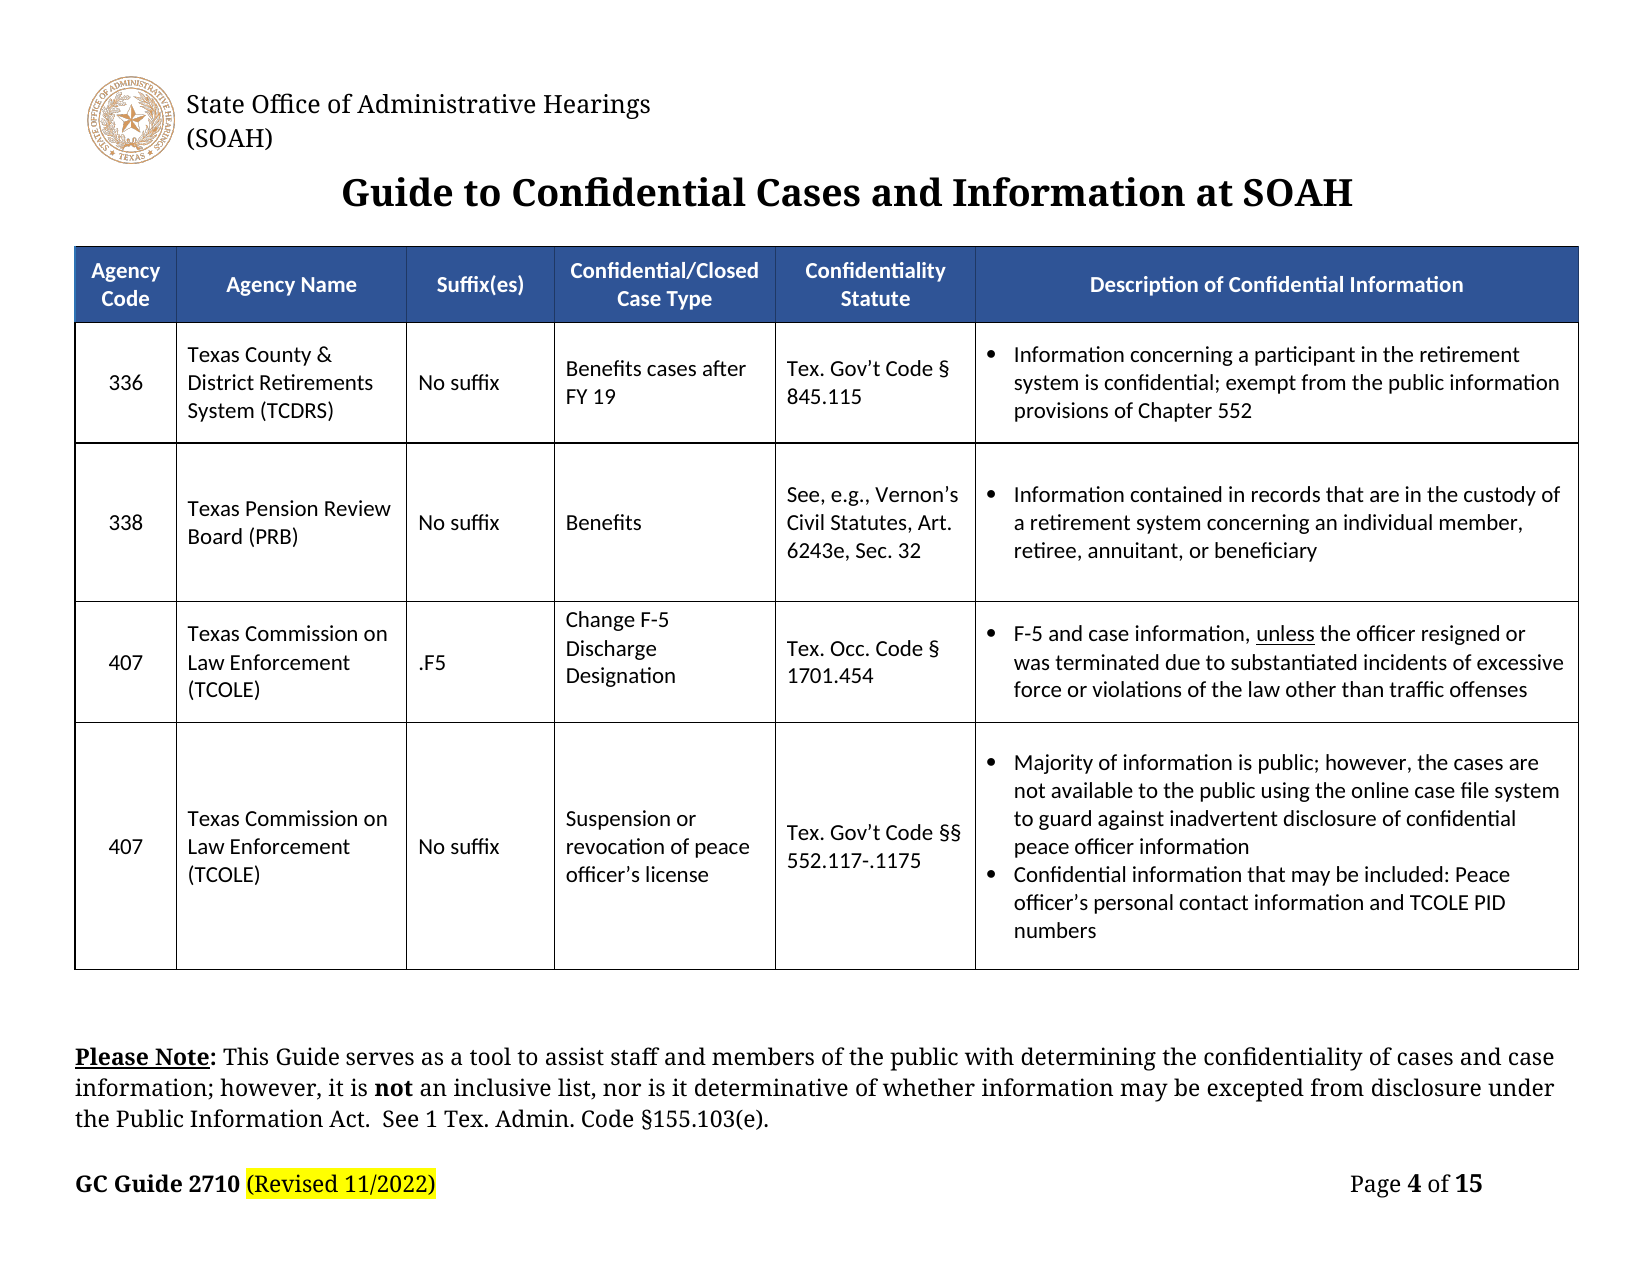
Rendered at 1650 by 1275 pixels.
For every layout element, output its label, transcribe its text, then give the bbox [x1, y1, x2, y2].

table_cell Tex. Occ. Code § 1701.454 [776, 602, 975, 722]
table_cell Benefits [555, 444, 775, 601]
table_cell F-5 and case information, unless the officer resigned or was terminated due to substantiated incidents of excessive force or violations of the law other than traffic offenses [976, 602, 1578, 722]
table_cell 407 [76, 602, 176, 722]
table_cell Texas Commission on Law Enforcement (TCOLE) [177, 723, 406, 969]
table_cell Texas Commission on Law Enforcement (TCOLE) [177, 602, 406, 722]
table_cell Majority of information is public; however, the cases are not available to the public using the online case file system to guard against inadvertent disclosure of confidential peace officer information Confidential information that may be included: Peace officer’s personal contact information and TCOLE PID numbers [976, 723, 1578, 969]
table_cell Information concerning a participant in the retirement system is confidential; exempt from the public information provisions of Chapter 552 [976, 323, 1578, 442]
table_cell Benefits cases after FY 19 [555, 323, 775, 442]
table_cell No suffix [407, 444, 554, 601]
table_cell 336 [76, 323, 176, 442]
table_cell No suffix [407, 323, 554, 442]
table_cell No suffix [407, 723, 554, 969]
table_cell Texas Pension Review Board (PRB) [177, 444, 406, 601]
table_header Description of Confidential Information [976, 247, 1578, 322]
table_header Agency Name [177, 247, 406, 322]
table_cell Information contained in records that are in the custody of a retirement system concerning an individual member, retiree, annuitant, or beneficiary [976, 444, 1578, 601]
table_cell Tex. Gov’t Code §§ 552.117-.1175 [776, 723, 975, 969]
table_cell .F5 [407, 602, 554, 722]
picture [86, 75, 177, 166]
table_cell 338 [76, 444, 176, 601]
table_cell Change F-5 Discharge Designation [555, 602, 775, 722]
table_header Suffix(es) [407, 247, 554, 322]
table_header Confidential/Closed Case Type [555, 247, 775, 322]
table_cell 407 [76, 723, 176, 969]
table_header Agency Code [76, 247, 176, 322]
table_cell Texas County & District Retirements System (TCDRS) [177, 323, 406, 442]
table_cell Suspension or revocation of peace officer’s license [555, 723, 775, 969]
table_header Confidentiality Statute [776, 247, 975, 322]
table_cell See, e.g., Vernon’s Civil Statutes, Art. 6243e, Sec. 32 [776, 444, 975, 601]
table_cell Tex. Gov’t Code § 845.115 [776, 323, 975, 442]
